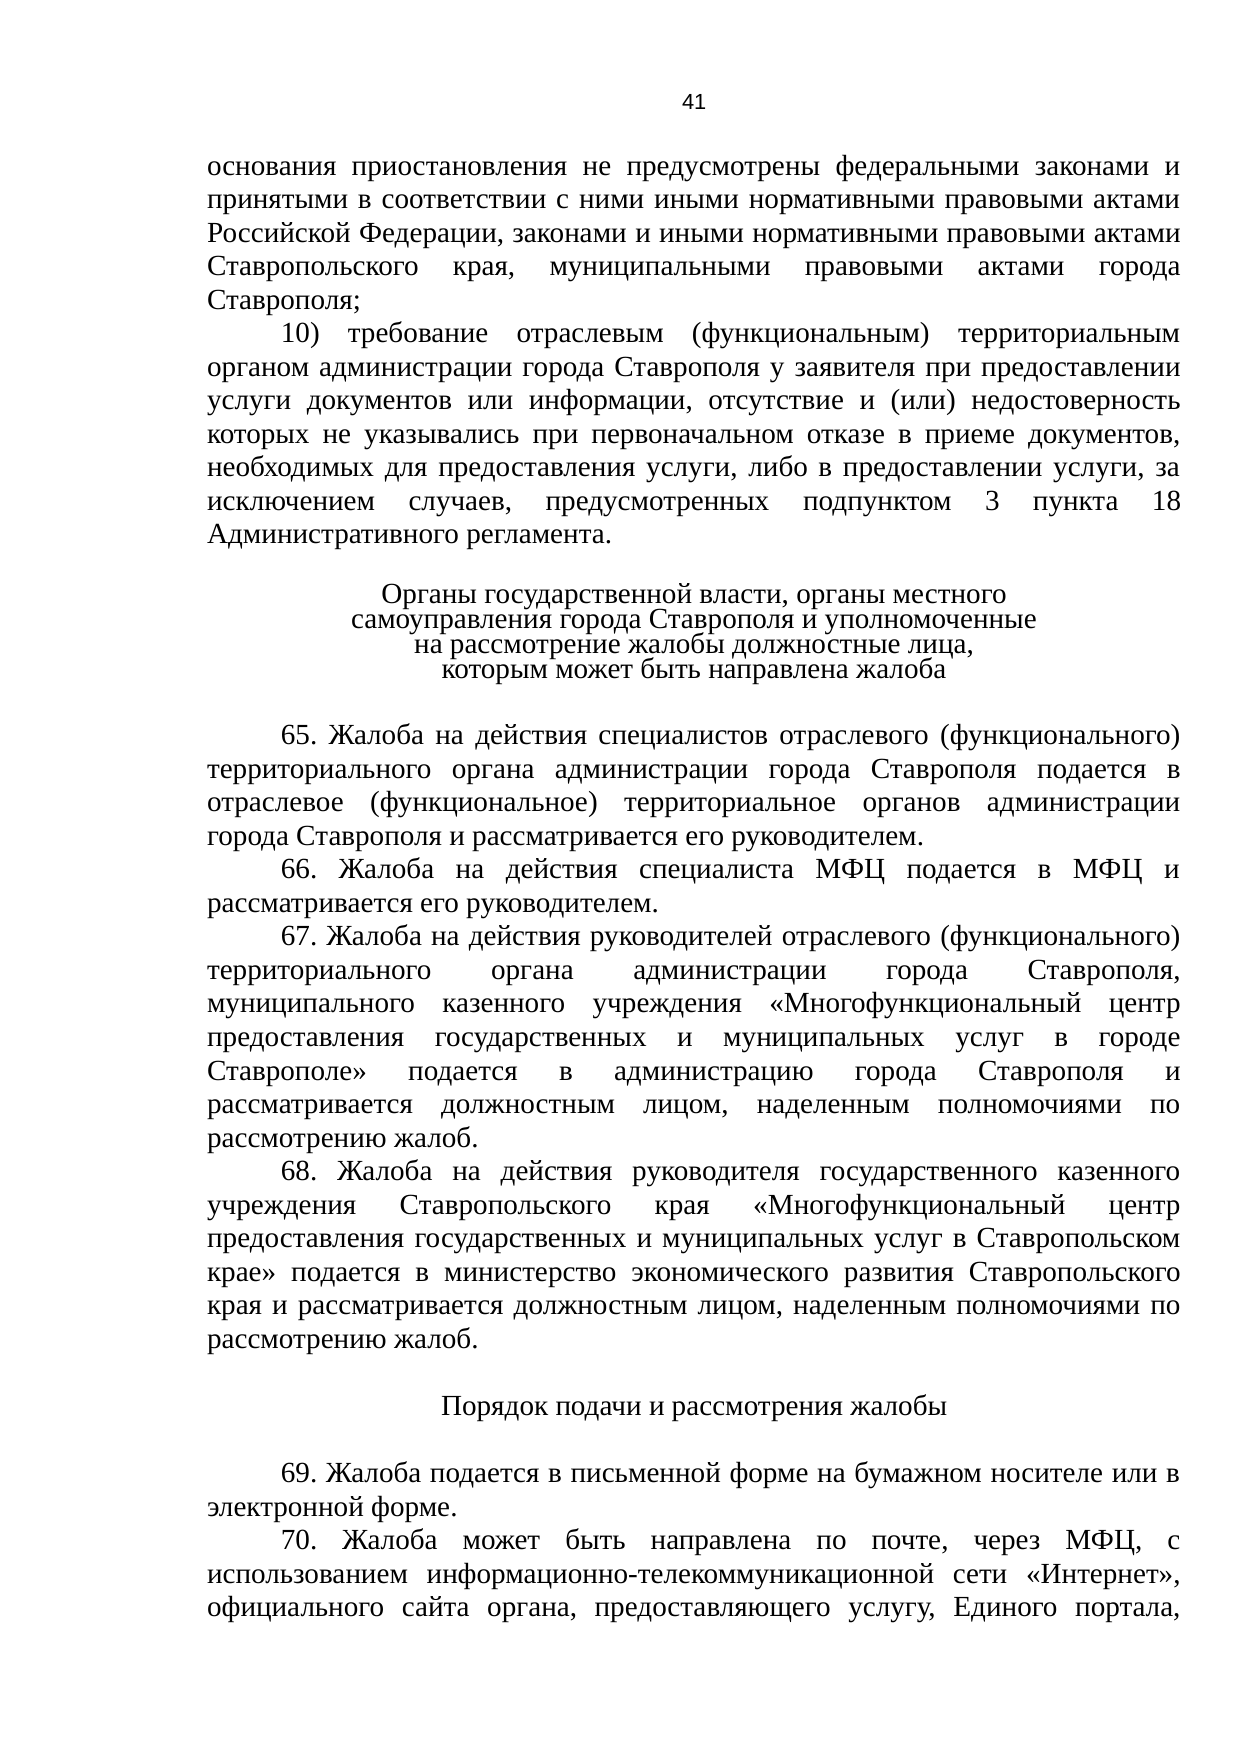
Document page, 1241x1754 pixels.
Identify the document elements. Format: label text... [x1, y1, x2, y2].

title Порядок подачи и рассмотрения жалобы [207, 1388, 1181, 1422]
text 10) требование отраслевым (функциональным) территориальным органом администрации города Ставрополя у заявителя при предоставлении услуги документов или информации, отсутствие и (или) недостоверность которых не указывались при первоначальном отказе в приеме документов, необходимых для предоставления услуги, либо в предоставлении услуги, за исключением случаев, предусмотренных подпунктом 3 пункта 18 Административного регламента. [207, 315, 1181, 550]
text 67. Жалоба на действия руководителей отраслевого (функционального) территориального органа администрации города Ставрополя, муниципального казенного учреждения «Многофункциональный центр предоставления государственных и муниципальных услуг в городе Ставрополе» подается в администрацию города Ставрополя и рассматривается должностным лицом, наделенным полномочиями по рассмотрению жалоб. [207, 918, 1181, 1153]
text 66. Жалоба на действия специалиста МФЦ подается в МФЦ и рассматривается его руководителем. [207, 851, 1181, 918]
title на рассмотрение жалобы должностные лица, [207, 634, 1181, 659]
text 68. Жалоба на действия руководителя государственного казенного учреждения Ставропольского края «Многофункциональный центр предоставления государственных и муниципальных услуг в Ставропольском крае» подается в министерство экономического развития Ставропольского края и рассматривается должностным лицом, наделенным полномочиями по рассмотрению жалоб. [207, 1153, 1181, 1354]
title которым может быть направлена жалоба [207, 659, 1181, 684]
text 69. Жалоба подается в письменной форме на бумажном носителе или в электронной форме. [207, 1455, 1181, 1522]
title самоуправления города Ставрополя и уполномоченные [207, 609, 1181, 634]
title Органы государственной власти, органы местного [207, 584, 1181, 609]
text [207, 148, 1181, 315]
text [207, 1522, 1181, 1623]
text 65. Жалоба на действия специалистов отраслевого (функционального) территориального органа администрации города Ставрополя подается в отраслевое (функциональное) территориальное органов администрации города Ставрополя и рассматривается его руководителем. [207, 717, 1181, 851]
